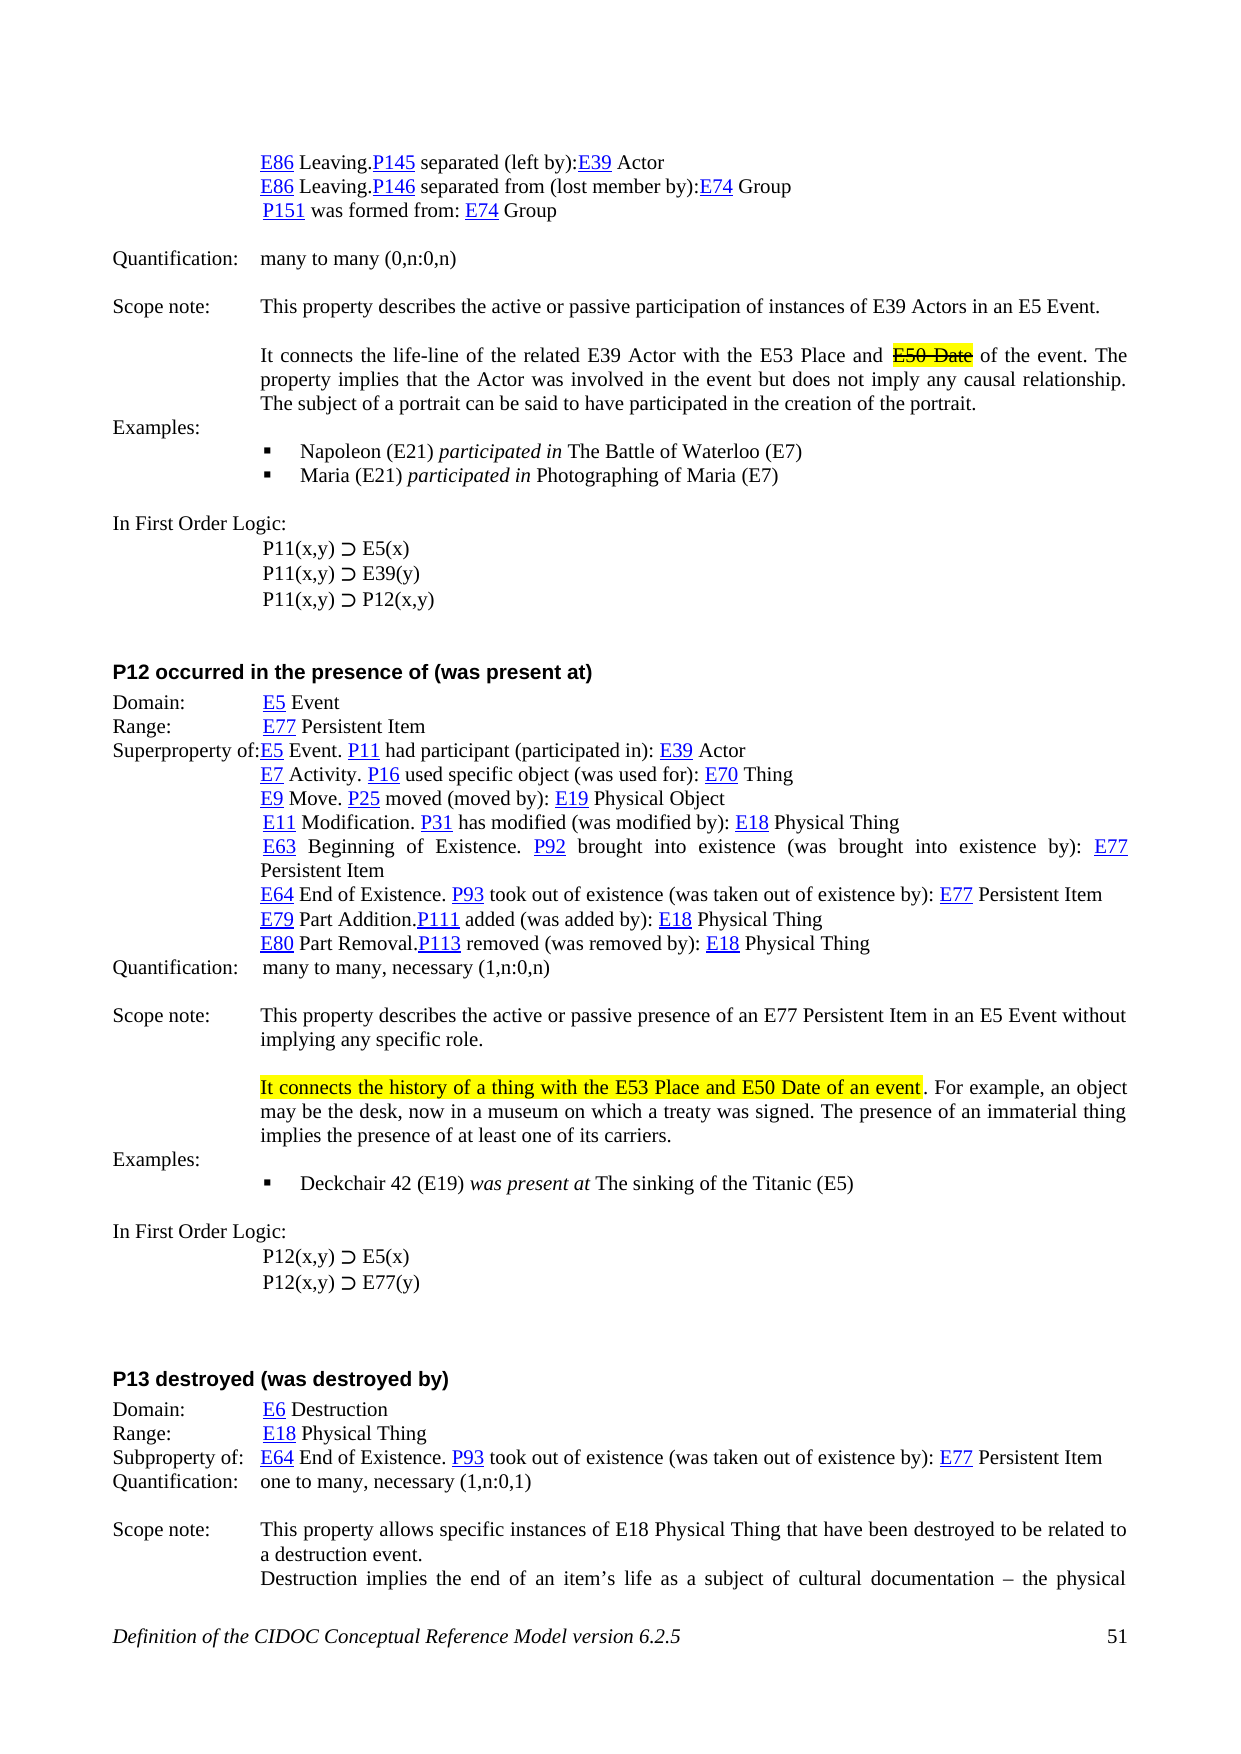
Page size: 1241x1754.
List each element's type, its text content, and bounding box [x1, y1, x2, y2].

text P151 was formed from: E74 Group [262, 198, 1128, 222]
text Domain: E5 Event [112, 690, 1128, 714]
text P11(x,y) ⊃ E5(x) [112, 535, 1128, 560]
text P11(x,y) ⊃ E39(y) [112, 560, 1128, 585]
text E11 Modification. P31 has modified (was modified by): E18 Physical Thing [112, 810, 1128, 834]
text E86 Leaving.P145 separated (left by):E39 Actor [260, 150, 1128, 174]
text E9 Move. P25 moved (moved by): E19 Physical Object [112, 786, 1128, 810]
text Quantification: many to many (0,n:0,n) [112, 246, 1128, 270]
text Quantification: many to many, necessary (1,n:0,n) [112, 954, 1128, 979]
subtitle P12 occurred in the presence of (was present at) [112, 660, 1128, 684]
text E63 Beginning of Existence. P92 brought into existence (was brought into existence by): E77 Persistent Item [112, 834, 1128, 882]
text Subproperty of: E64 End of Existence. P93 took out of existence (was taken out of existence by): E77 Persistent Item [112, 1445, 1128, 1469]
list Deckchair 42 (E19) was present at The sinking of the Titanic (E5) [262, 1171, 1128, 1195]
text It connects the life-line of the related E39 Actor with the E53 Place and E50 Date of the event. The property implies that the Actor was involved in the event but does not imply any causal relationship. The subject of a portrait can be said to have participated in the creation of the portrait. [260, 342, 1128, 415]
text Scope note: This property allows specific instances of E18 Physical Thing that have been destroyed to be related to a destruction event. [112, 1517, 1128, 1566]
text Scope note: This property describes the active or passive presence of an E77 Persistent Item in an E5 Event without implying any specific role. [112, 1003, 1128, 1051]
subtitle P13 destroyed (was destroyed by) [112, 1367, 1128, 1391]
text E7 Activity. P16 used specific object (was used for): E70 Thing [260, 762, 1128, 786]
text Superproperty of: E5 Event. P11 had participant (participated in): E39 Actor [112, 738, 1128, 762]
text Range: E18 Physical Thing [112, 1421, 1128, 1445]
text E86 Leaving.P146 separated from (lost member by):E74 Group [260, 174, 1128, 198]
text E64 End of Existence. P93 took out of existence (was taken out of existence by): E77 Persistent Item [260, 882, 1128, 906]
text P11(x,y) ⊃ P12(x,y) [112, 585, 1128, 611]
text P12(x,y) ⊃ E77(y) [112, 1268, 1128, 1294]
text P12(x,y) ⊃ E5(x) [112, 1243, 1128, 1268]
text Domain: E6 Destruction [112, 1397, 1128, 1421]
list Maria (E21) participated in Photographing of Maria (E7) [262, 463, 1128, 487]
text In First Order Logic: [112, 511, 1128, 535]
text It connects the history of a thing with the E53 Place and E50 Date of an event. For example, an object may be the desk, now in a museum on which a treaty was signed. The presence of an immaterial thing implies the presence of at least one of its carriers. [260, 1075, 1128, 1147]
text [260, 1566, 1128, 1589]
text Range: E77 Persistent Item [112, 714, 1128, 738]
text Examples: [112, 1147, 1128, 1171]
text Examples: [112, 415, 1128, 439]
text Scope note: This property describes the active or passive participation of instances of E39 Actors in an E5 Event. [112, 294, 1128, 318]
text E80 Part Removal.P113 removed (was removed by): E18 Physical Thing [260, 931, 1128, 954]
text Quantification: one to many, necessary (1,n:0,1) [112, 1469, 1128, 1493]
list Napoleon (E21) participated in The Battle of Waterloo (E7) [262, 439, 1128, 463]
text E79 Part Addition.P111 added (was added by): E18 Physical Thing [260, 906, 1128, 931]
text In First Order Logic: [112, 1219, 1128, 1243]
